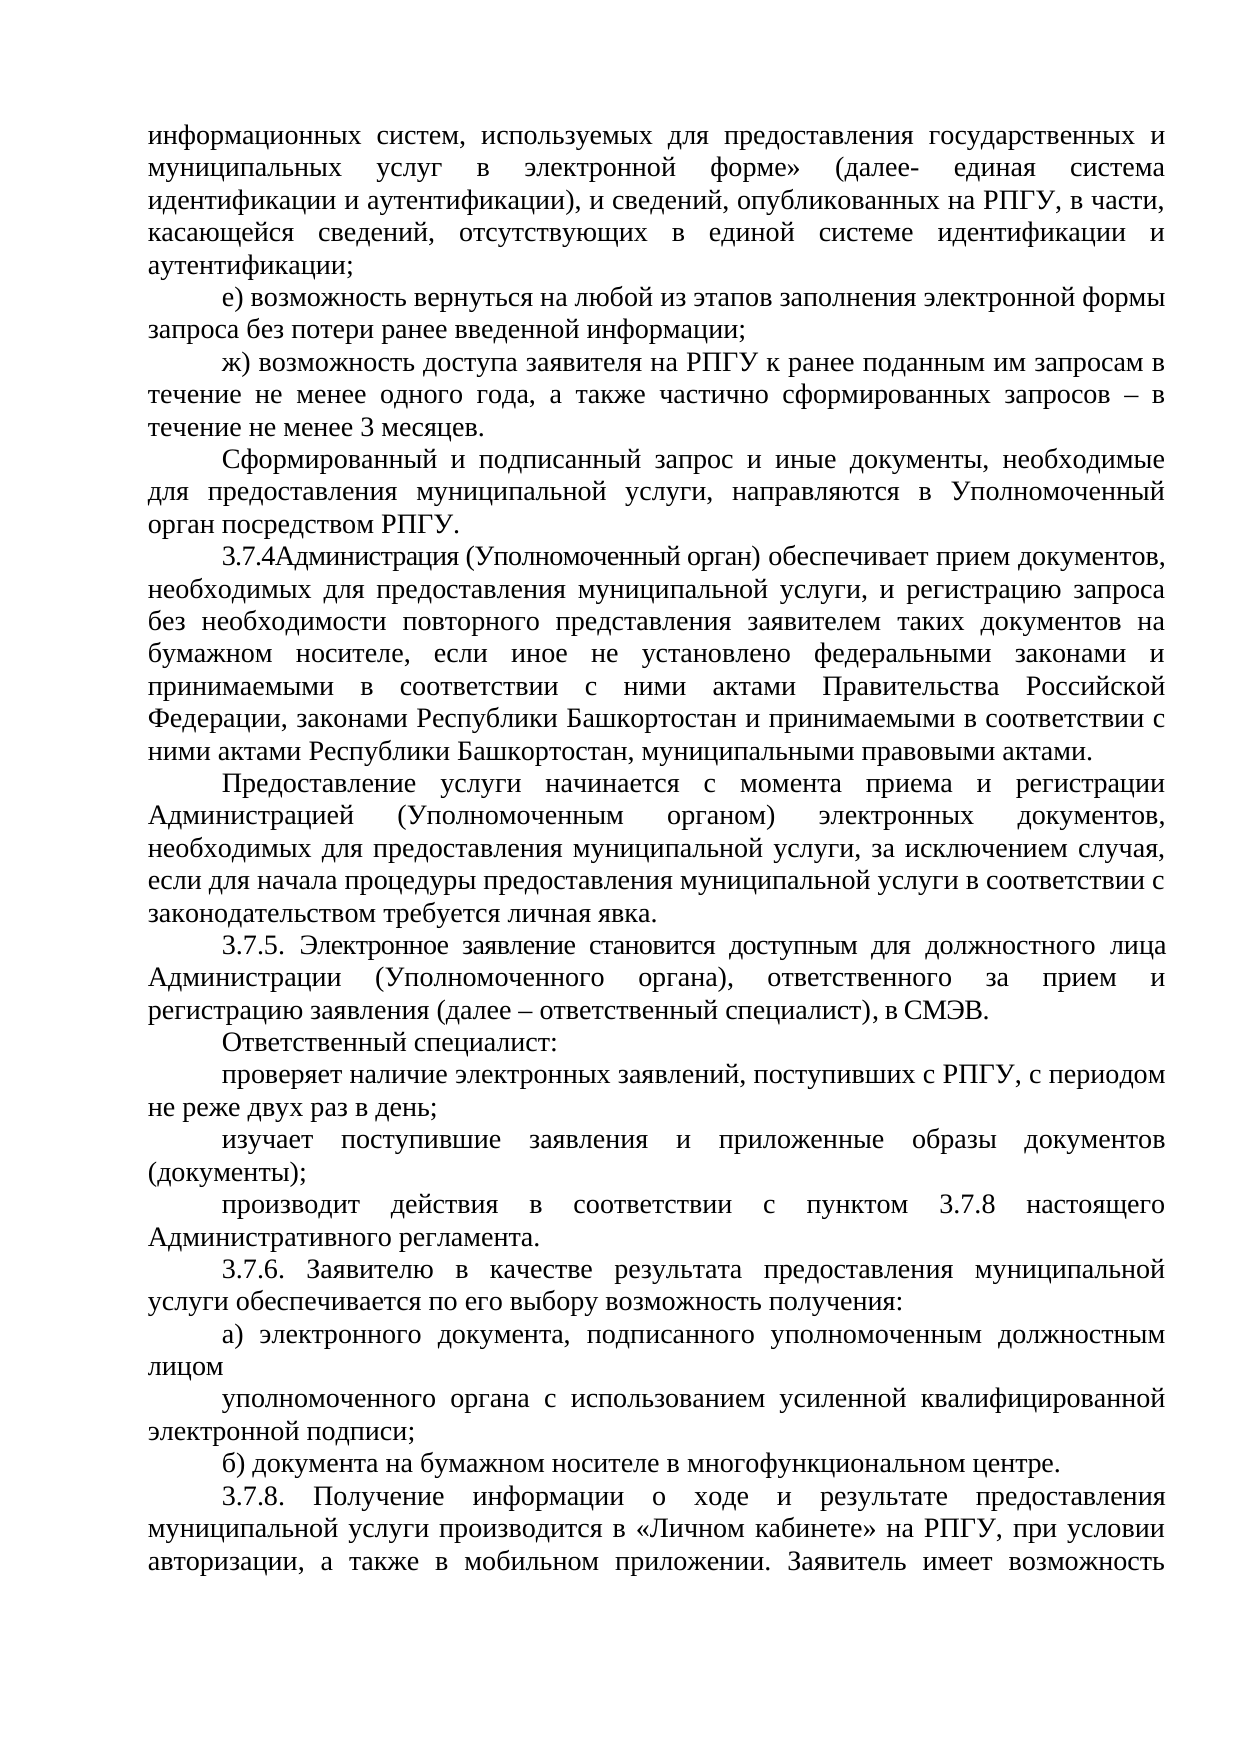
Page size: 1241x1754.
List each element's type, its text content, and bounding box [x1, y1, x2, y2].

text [148, 1479, 1167, 1576]
text Ответственный специалист: [148, 1025, 1167, 1058]
text ж) возможность доступа заявителя на РПГУ к ранее поданным им запросам в течение не менее одного года, а также частично сформированных запросов – в течение не менее 3 месяцев. [148, 345, 1167, 442]
text е) возможность вернуться на любой из этапов заполнения электронной формы запроса без потери ранее введенной информации; [148, 280, 1167, 345]
text уполномоченного органа с использованием усиленной квалифицированной электронной подписи; [148, 1382, 1167, 1446]
text 3.7.6. Заявителю в качестве результата предоставления муниципальной услуги обеспечивается по его выбору возможность получения: [148, 1252, 1167, 1317]
text 3.7.4Администрация (Уполномоченный орган) обеспечивает прием документов, необходимых для предоставления муниципальной услуги, и регистрацию запроса без необходимости повторного представления заявителем таких документов на бумажном носителе, если иное не установлено федеральными законами и принимаемыми в соответствии с ними актами Правительства Российской Федерации, законами Республики Башкортостан и принимаемыми в соответствии с ними актами Республики Башкортостан, муниципальными правовыми актами. [148, 539, 1167, 766]
text а) электронного документа, подписанного уполномоченным должностным лицом [148, 1317, 1167, 1382]
text 3.7.5. Электронное заявление становится доступным для должностного лица Администрации (Уполномоченного органа), ответственного за прием и регистрацию заявления (далее – ответственный специалист), в СМЭВ. [148, 928, 1167, 1025]
text Предоставление услуги начинается с момента приема и регистрации Администрацией (Уполномоченным органом) электронных документов, необходимых для предоставления муниципальной услуги, за исключением случая, если для начала процедуры предоставления муниципальной услуги в соответствии с законодательством требуется личная явка. [148, 766, 1167, 928]
text Сформированный и подписанный запрос и иные документы, необходимые для предоставления муниципальной услуги, направляются в Уполномоченный орган посредством РПГУ. [148, 442, 1167, 539]
text б) документа на бумажном носителе в многофункциональном центре. [148, 1446, 1167, 1479]
text изучает поступившие заявления и приложенные образы документов (документы); [148, 1122, 1167, 1187]
text производит действия в соответствии с пунктом 3.7.8 настоящего Административного регламента. [148, 1187, 1167, 1252]
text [148, 118, 1167, 280]
text проверяет наличие электронных заявлений, поступивших с РПГУ, с периодом не реже двух раз в день; [148, 1058, 1167, 1122]
